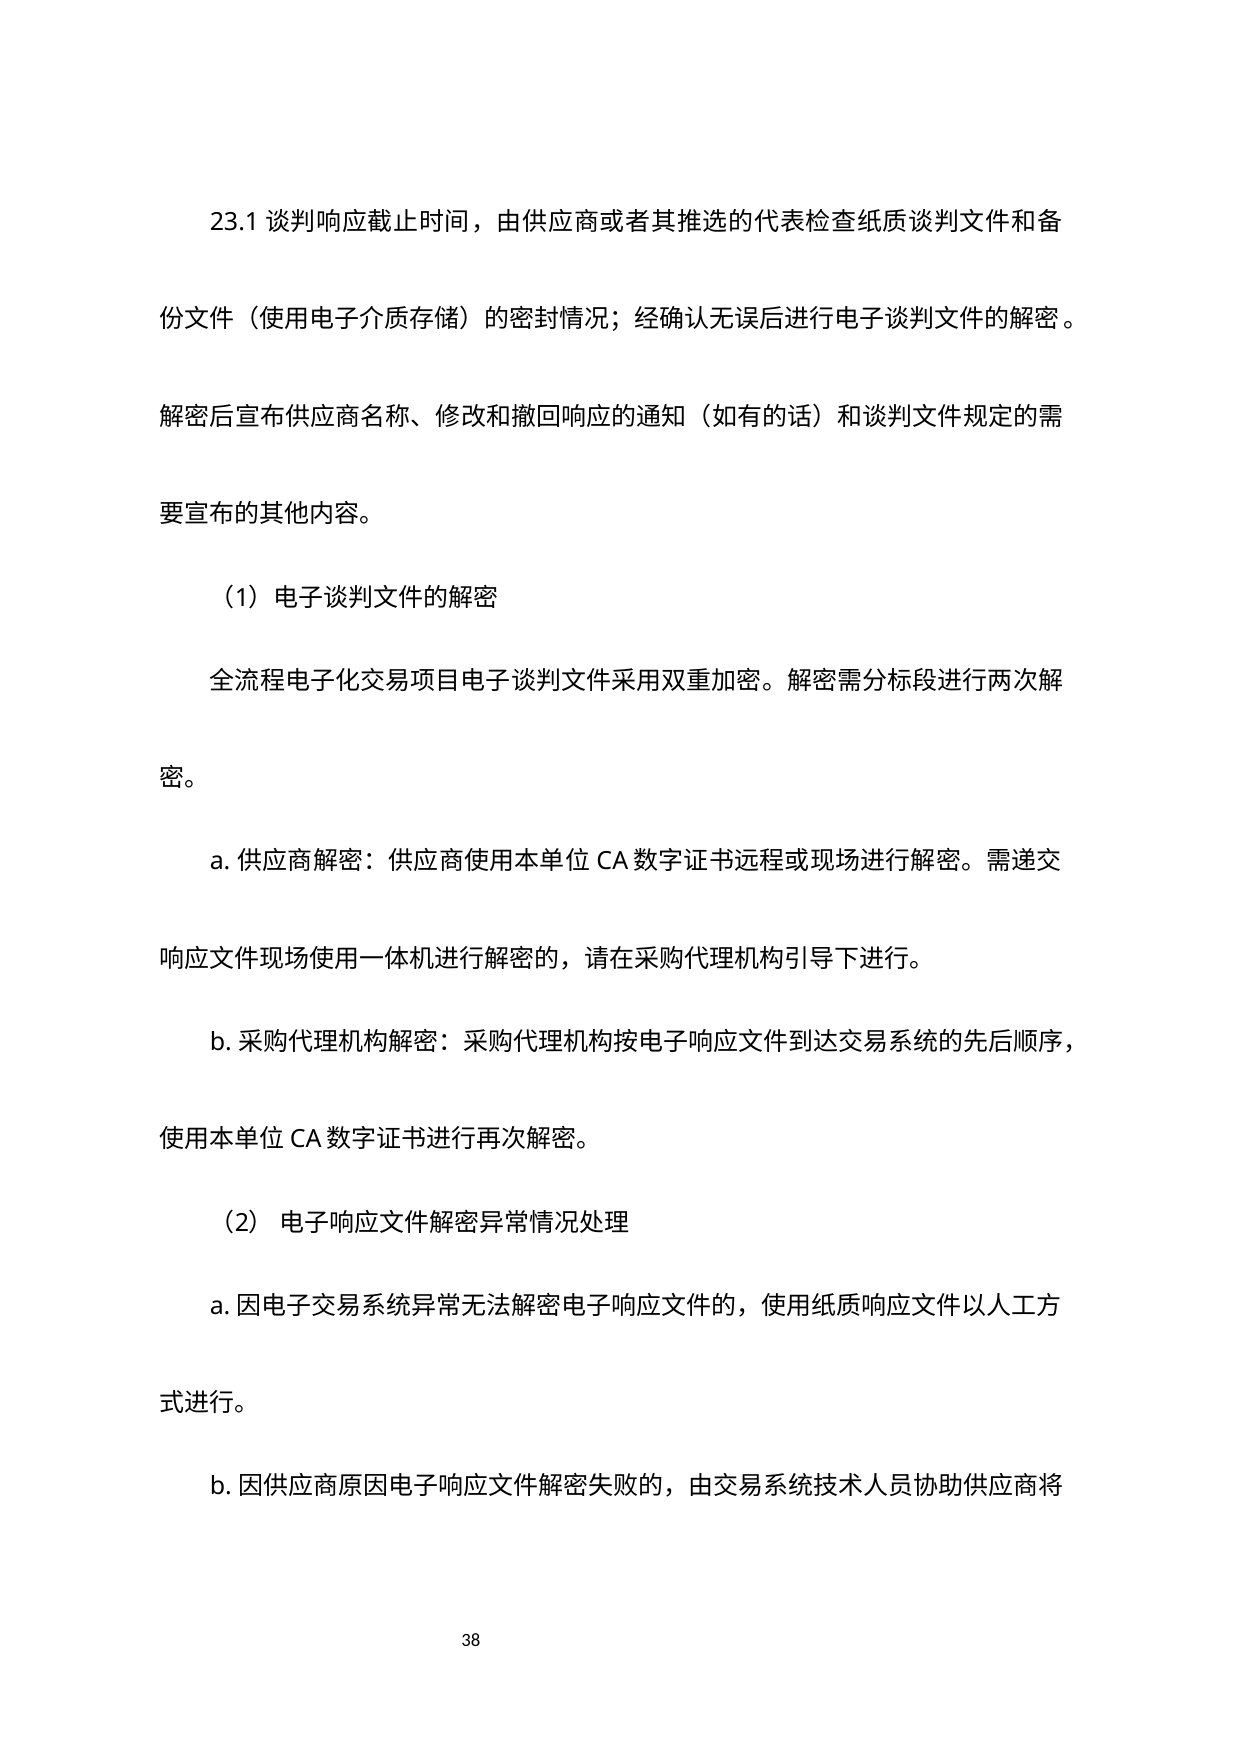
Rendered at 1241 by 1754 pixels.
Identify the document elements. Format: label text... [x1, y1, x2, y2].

text b. 因供应商原因电子响应文件解密失败的，由交易系统技术人员协助供应商将备份文件（电子介质存储）导入系统。若备份文件（电子介质存储）无法导入系统或导入系统仍无法解密的，其响应将被拒绝。 [159, 1451, 1063, 1516]
text a. 因电子交易系统异常无法解密电子响应文件的，使用纸质响应文件以人工方式进行。 [159, 1271, 1063, 1433]
text 全流程电子化交易项目电子谈判文件采用双重加密。解密需分标段进行两次解密。 [159, 646, 1063, 808]
text b. 采购代理机构解密：采购代理机构按电子响应文件到达交易系统的先后顺序，使用本单位CA数字证书进行再次解密。 [159, 1007, 1063, 1169]
text （1）电子谈判文件的解密 [159, 563, 1063, 628]
text （2） 电子响应文件解密异常情况处理 [159, 1188, 1063, 1253]
text 23.1谈判响应截止时间，由供应商或者其推选的代表检查纸质谈判文件和备份文件（使用电子介质存储）的密封情况；经确认无误后进行电子谈判文件的解密。解密后宣布供应商名称、修改和撤回响应的通知（如有的话）和谈判文件规定的需要宣布的其他内容。 [159, 187, 1063, 544]
text a. 供应商解密：供应商使用本单位CA数字证书远程或现场进行解密。需递交响应文件现场使用一体机进行解密的，请在采购代理机构引导下进行。 [159, 826, 1063, 989]
